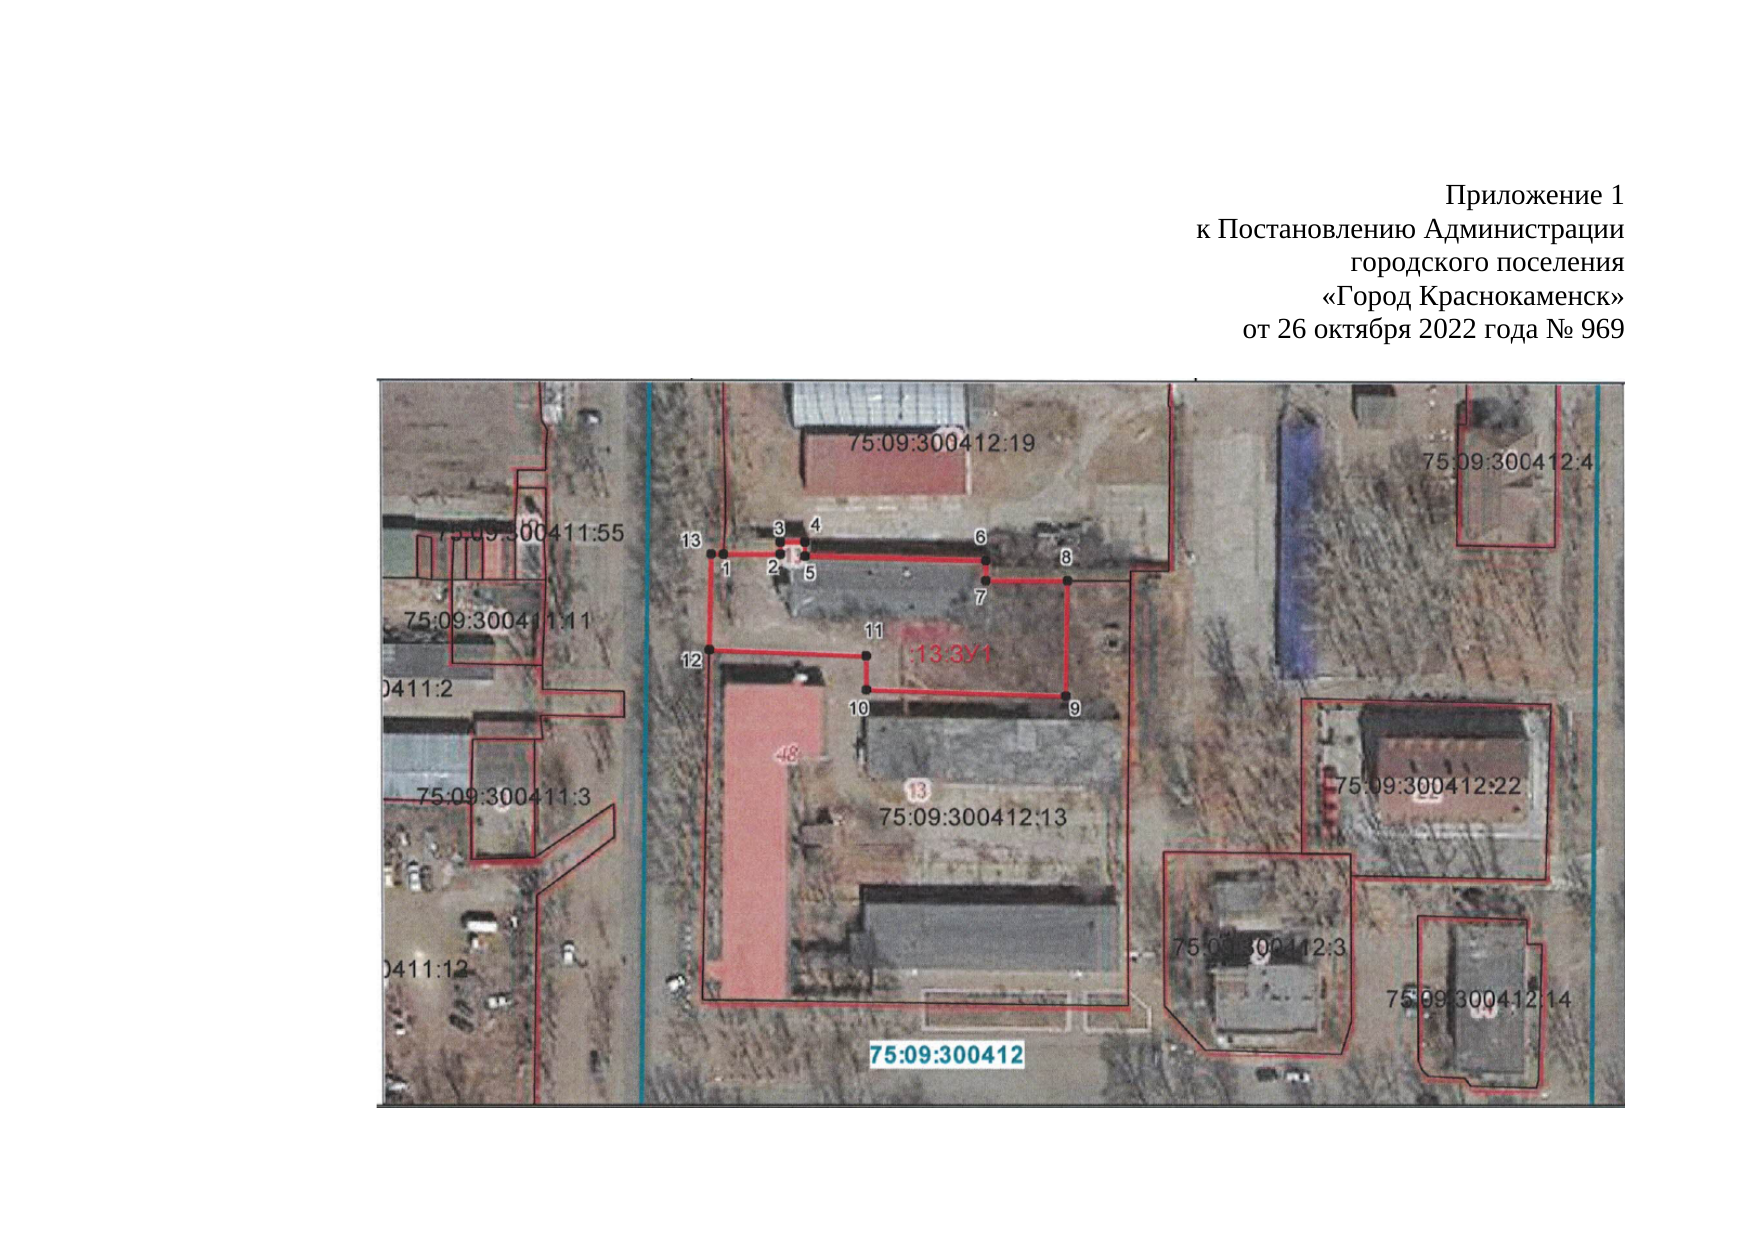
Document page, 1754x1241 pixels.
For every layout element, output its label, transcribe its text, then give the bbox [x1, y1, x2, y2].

text «Город Краснокаменск» [148, 278, 1625, 311]
picture [376, 378, 1625, 1108]
text городского поселения [148, 244, 1625, 278]
text к Постановлению Администрации [148, 211, 1625, 244]
text Приложение 1 [148, 177, 1625, 211]
text от 26 октября 2022 года № 969 [148, 311, 1625, 345]
